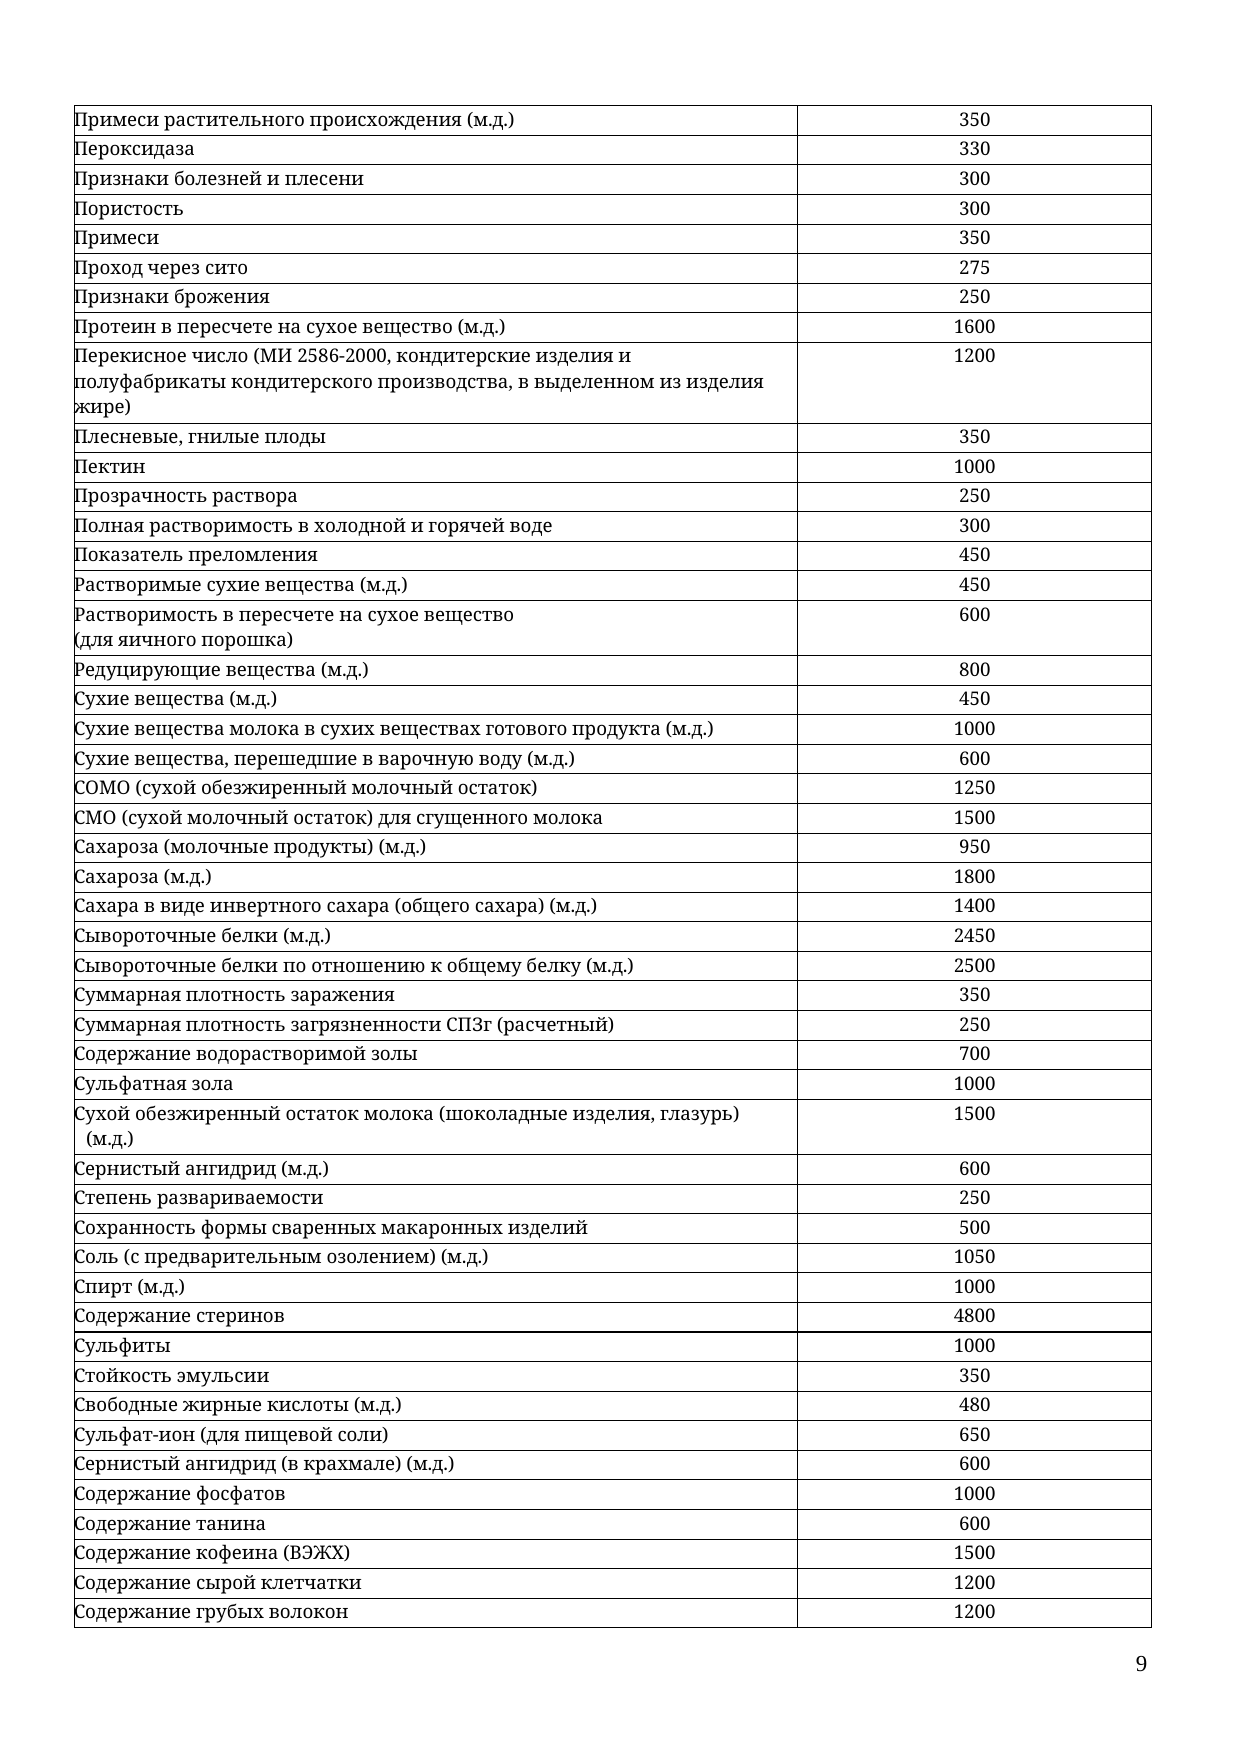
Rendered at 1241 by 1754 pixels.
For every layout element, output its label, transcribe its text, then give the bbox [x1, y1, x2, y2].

table_cell Степень развариваемости [75, 1185, 797, 1213]
table_cell Сухие вещества молока в сухих веществах готового продукта (м.д.) [75, 715, 797, 744]
table_cell Соль (с предварительным озолением) (м.д.) [75, 1244, 797, 1272]
table_cell Содержание стеринов [75, 1303, 797, 1331]
table_cell 275 [798, 254, 1151, 283]
table_cell Полная растворимость в холодной и горячей воде [75, 512, 797, 541]
table_cell Примеси растительного происхождения (м.д.) [75, 106, 797, 135]
table_cell 450 [798, 686, 1151, 714]
table_cell Суммарная плотность заражения [75, 981, 797, 1010]
table_cell 1400 [798, 893, 1151, 921]
table_cell 300 [798, 512, 1151, 541]
table_cell 1000 [798, 1333, 1151, 1361]
table_cell Пероксидаза [75, 136, 797, 164]
table_cell 950 [798, 834, 1151, 862]
table_cell Сахароза (молочные продукты) (м.д.) [75, 834, 797, 862]
table_cell Содержание фосфатов [75, 1480, 797, 1509]
table_cell Сывороточные белки (м.д.) [75, 922, 797, 951]
table_cell 600 [798, 601, 1151, 655]
table_cell 1600 [798, 313, 1151, 342]
table_cell СМО (сухой молочный остаток) для сгущенного молока [75, 804, 797, 832]
table_cell Пористость [75, 195, 797, 223]
table_cell Показатель преломления [75, 542, 797, 570]
table_cell 800 [798, 656, 1151, 684]
table_cell 600 [798, 1510, 1151, 1538]
table_cell Перекисное число (МИ 2586-2000, кондитерские изделия и полуфабрикаты кондитерского производства, в выделенном из изделия жире) [75, 343, 797, 422]
table_cell Сульфиты [75, 1333, 797, 1361]
table_cell Сохранность формы сваренных макаронных изделий [75, 1214, 797, 1243]
table_cell 250 [798, 1185, 1151, 1213]
table_cell 350 [798, 424, 1151, 452]
table_cell Сухие вещества (м.д.) [75, 686, 797, 714]
table_cell Сахара в виде инвертного сахара (общего сахара) (м.д.) [75, 893, 797, 921]
table_cell Растворимость в пересчете на сухое вещество (для яичного порошка) [75, 601, 797, 655]
table_cell 480 [798, 1392, 1151, 1420]
table_cell 350 [798, 106, 1151, 135]
table_cell Содержание танина [75, 1510, 797, 1538]
table_cell 1200 [798, 1599, 1151, 1627]
table_cell 700 [798, 1041, 1151, 1069]
table_cell 1000 [798, 453, 1151, 482]
table_cell Сухой обезжиренный остаток молока (шоколадные изделия, глазурь)(м.д.) [75, 1100, 797, 1154]
table_cell 1800 [798, 863, 1151, 892]
table_cell Признаки брожения [75, 284, 797, 312]
table_cell 1500 [798, 804, 1151, 832]
table_cell Плесневые, гнилые плоды [75, 424, 797, 452]
table_cell 600 [798, 745, 1151, 773]
table_cell Суммарная плотность загрязненности СПЗг (расчетный) [75, 1011, 797, 1039]
table_cell 1250 [798, 774, 1151, 803]
table_cell 1000 [798, 1480, 1151, 1509]
table_cell 500 [798, 1214, 1151, 1243]
table_cell 600 [798, 1155, 1151, 1183]
table_cell 1050 [798, 1244, 1151, 1272]
table_cell Пектин [75, 453, 797, 482]
table_cell 650 [798, 1421, 1151, 1450]
table_cell Сернистый ангидрид (м.д.) [75, 1155, 797, 1183]
table_cell 1200 [798, 1569, 1151, 1598]
table_cell 4800 [798, 1303, 1151, 1331]
table_cell 1000 [798, 1273, 1151, 1302]
table_cell Сульфатная зола [75, 1070, 797, 1099]
table_cell 450 [798, 542, 1151, 570]
table_cell 350 [798, 225, 1151, 253]
table_cell 250 [798, 284, 1151, 312]
table_cell 2500 [798, 952, 1151, 980]
table_cell 1500 [798, 1540, 1151, 1568]
table_cell Редуцирующие вещества (м.д.) [75, 656, 797, 684]
table_cell 1500 [798, 1100, 1151, 1154]
table_cell 450 [798, 571, 1151, 600]
table_cell Проход через сито [75, 254, 797, 283]
table_cell Сернистый ангидрид (в крахмале) (м.д.) [75, 1451, 797, 1479]
table_cell 350 [798, 1362, 1151, 1391]
table_cell Прозрачность раствора [75, 483, 797, 511]
table_cell Свободные жирные кислоты (м.д.) [75, 1392, 797, 1420]
table_cell Растворимые сухие вещества (м.д.) [75, 571, 797, 600]
table_cell 250 [798, 483, 1151, 511]
table_cell Признаки болезней и плесени [75, 165, 797, 194]
table_cell Содержание грубых волокон [75, 1599, 797, 1627]
table_cell Стойкость эмульсии [75, 1362, 797, 1391]
table_cell 300 [798, 195, 1151, 223]
table_cell 2450 [798, 922, 1151, 951]
table_cell 250 [798, 1011, 1151, 1039]
table_cell 1000 [798, 1070, 1151, 1099]
table_cell Протеин в пересчете на сухое вещество (м.д.) [75, 313, 797, 342]
table_cell 600 [798, 1451, 1151, 1479]
table_cell 1200 [798, 343, 1151, 422]
table_cell 300 [798, 165, 1151, 194]
table_cell Примеси [75, 225, 797, 253]
table_cell Сухие вещества, перешедшие в варочную воду (м.д.) [75, 745, 797, 773]
table_cell Содержание кофеина (ВЭЖХ) [75, 1540, 797, 1568]
table_cell 1000 [798, 715, 1151, 744]
table_cell Сульфат-ион (для пищевой соли) [75, 1421, 797, 1450]
table_cell СОМО (сухой обезжиренный молочный остаток) [75, 774, 797, 803]
table_cell 350 [798, 981, 1151, 1010]
table_cell Сывороточные белки по отношению к общему белку (м.д.) [75, 952, 797, 980]
table_cell Содержание сырой клетчатки [75, 1569, 797, 1598]
table_cell Содержание водорастворимой золы [75, 1041, 797, 1069]
table_cell 330 [798, 136, 1151, 164]
table_cell Сахароза (м.д.) [75, 863, 797, 892]
table_cell Спирт (м.д.) [75, 1273, 797, 1302]
